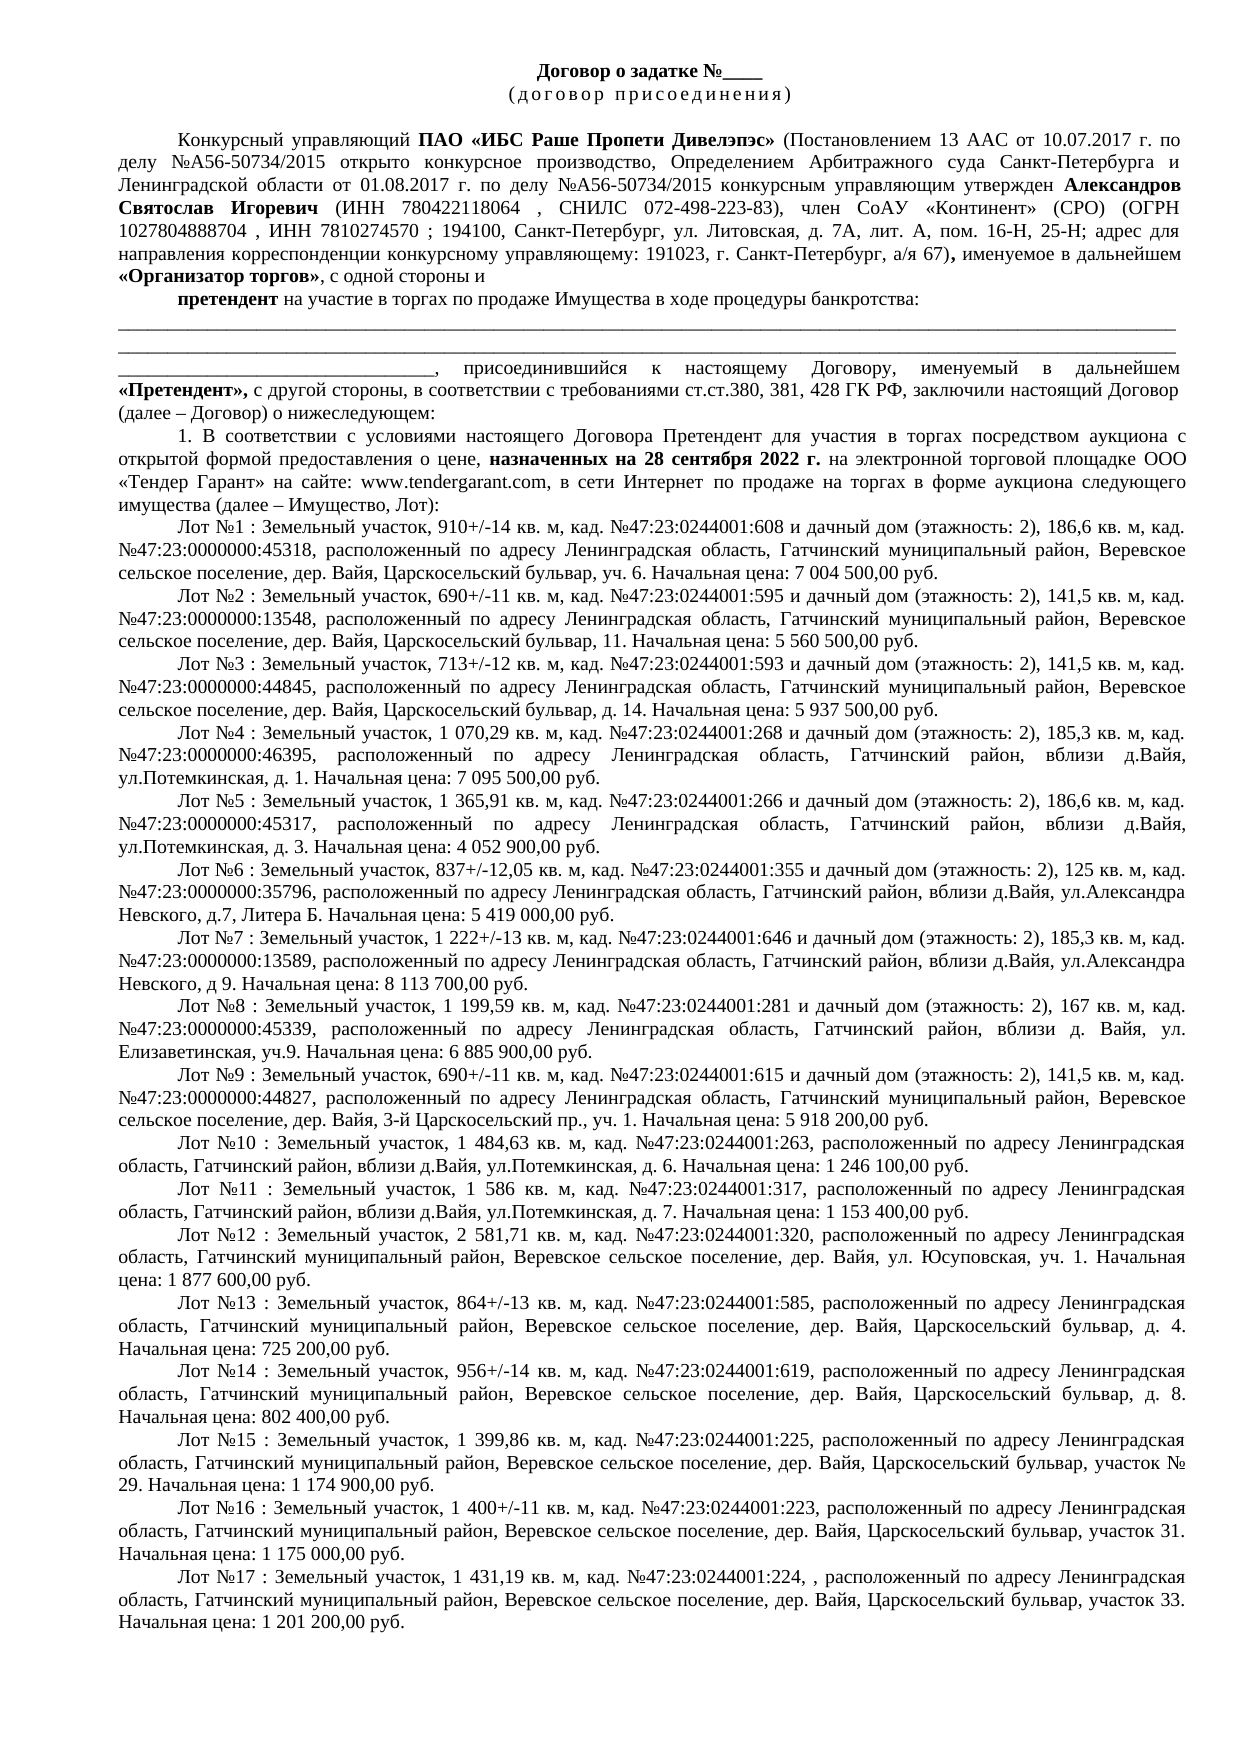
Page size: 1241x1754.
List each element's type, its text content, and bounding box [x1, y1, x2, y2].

title (договор присоединения) [118, 82, 1181, 105]
text Лот №10 : Земельный участок, 1 484,63 кв. м, кад. №47:23:0244001:263, расположенный по адресу Ленинградская область, Гатчинский район, вблизи д.Вайя, ул.Потемкинская, д. 6. Начальная цена: 1 246 100,00 руб. [118, 1131, 1187, 1177]
text Лот №6 : Земельный участок, 837+/-12,05 кв. м, кад. №47:23:0244001:355 и дачный дом (этажность: 2), 125 кв. м, кад. №47:23:0000000:35796, расположенный по адресу Ленинградская область, Гатчинский район, вблизи д.Вайя, ул.Александра Невского, д.7, Литера Б. Начальная цена: 5 419 000,00 руб. [118, 857, 1187, 926]
text Лот №7 : Земельный участок, 1 222+/-13 кв. м, кад. №47:23:0244001:646 и дачный дом (этажность: 2), 185,3 кв. м, кад. №47:23:0000000:13589, расположенный по адресу Ленинградская область, Гатчинский район, вблизи д.Вайя, ул.Александра Невского, д 9. Начальная цена: 8 113 700,00 руб. [118, 926, 1187, 994]
text Лот №17 : Земельный участок, 1 431,19 кв. м, кад. №47:23:0244001:224, , расположенный по адресу Ленинградская область, Гатчинский муниципальный район, Веревское сельское поселение, дер. Вайя, Царскосельский бульвар, участок 33. Начальная цена: 1 201 200,00 руб. [118, 1565, 1187, 1633]
text Лот №16 : Земельный участок, 1 400+/-11 кв. м, кад. №47:23:0244001:223, расположенный по адресу Ленинградская область, Гатчинский муниципальный район, Веревское сельское поселение, дер. Вайя, Царскосельский бульвар, участок 31. Начальная цена: 1 175 000,00 руб. [118, 1496, 1187, 1565]
text Лот №13 : Земельный участок, 864+/-13 кв. м, кад. №47:23:0244001:585, расположенный по адресу Ленинградская область, Гатчинский муниципальный район, Веревское сельское поселение, дер. Вайя, Царскосельский бульвар, д. 4. Начальная цена: 725 200,00 руб. [118, 1291, 1187, 1359]
text Лот №9 : Земельный участок, 690+/-11 кв. м, кад. №47:23:0244001:615 и дачный дом (этажность: 2), 141,5 кв. м, кад. №47:23:0000000:44827, расположенный по адресу Ленинградская область, Гатчинский муниципальный район, Веревское сельское поселение, дер. Вайя, 3-й Царскосельский пр., уч. 1. Начальная цена: 5 918 200,00 руб. [118, 1063, 1187, 1131]
text Лот №3 : Земельный участок, 713+/-12 кв. м, кад. №47:23:0244001:593 и дачный дом (этажность: 2), 141,5 кв. м, кад. №47:23:0000000:44845, расположенный по адресу Ленинградская область, Гатчинский муниципальный район, Веревское сельское поселение, дер. Вайя, Царскосельский бульвар, д. 14. Начальная цена: 5 937 500,00 руб. [118, 652, 1187, 721]
text Лот №12 : Земельный участок, 2 581,71 кв. м, кад. №47:23:0244001:320, расположенный по адресу Ленинградская область, Гатчинский муниципальный район, Веревское сельское поселение, дер. Вайя, ул. Юсуповская, уч. 1. Начальная цена: 1 877 600,00 руб. [118, 1222, 1187, 1291]
text ______________________________________________________________________________________________________________________________________________________________________________________________________________________________________________________, присоединившийся к настоящему Договору, именуемый в дальнейшем «Претендент», с другой стороны, в соответствии с требованиями ст.ст.380, 381, 428 ГК РФ, заключили настоящий Договор (далее – Договор) о нижеследующем: [118, 310, 1181, 424]
text Лот №1 : Земельный участок, 910+/-14 кв. м, кад. №47:23:0244001:608 и дачный дом (этажность: 2), 186,6 кв. м, кад. №47:23:0000000:45318, расположенный по адресу Ленинградская область, Гатчинский муниципальный район, Веревское сельское поселение, дер. Вайя, Царскосельский бульвар, уч. 6. Начальная цена: 7 004 500,00 руб. [118, 515, 1187, 584]
text Лот №4 : Земельный участок, 1 070,29 кв. м, кад. №47:23:0244001:268 и дачный дом (этажность: 2), 185,3 кв. м, кад. №47:23:0000000:46395, расположенный по адресу Ленинградская область, Гатчинский район, вблизи д.Вайя, ул.Потемкинская, д. 1. Начальная цена: 7 095 500,00 руб. [118, 721, 1187, 789]
text Лот №11 : Земельный участок, 1 586 кв. м, кад. №47:23:0244001:317, расположенный по адресу Ленинградская область, Гатчинский район, вблизи д.Вайя, ул.Потемкинская, д. 7. Начальная цена: 1 153 400,00 руб. [118, 1177, 1187, 1222]
text Лот №2 : Земельный участок, 690+/-11 кв. м, кад. №47:23:0244001:595 и дачный дом (этажность: 2), 141,5 кв. м, кад. №47:23:0000000:13548, расположенный по адресу Ленинградская область, Гатчинский муниципальный район, Веревское сельское поселение, дер. Вайя, Царскосельский бульвар, 11. Начальная цена: 5 560 500,00 руб. [118, 584, 1187, 652]
text претендент на участие в торгах по продаже Имущества в ходе процедуры банкротства: [118, 287, 1181, 310]
text Лот №5 : Земельный участок, 1 365,91 кв. м, кад. №47:23:0244001:266 и дачный дом (этажность: 2), 186,6 кв. м, кад. №47:23:0000000:45317, расположенный по адресу Ленинградская область, Гатчинский район, вблизи д.Вайя, ул.Потемкинская, д. 3. Начальная цена: 4 052 900,00 руб. [118, 789, 1187, 857]
text Лот №15 : Земельный участок, 1 399,86 кв. м, кад. №47:23:0244001:225, расположенный по адресу Ленинградская область, Гатчинский муниципальный район, Веревское сельское поселение, дер. Вайя, Царскосельский бульвар, участок № 29. Начальная цена: 1 174 900,00 руб. [118, 1428, 1187, 1496]
text Лот №14 : Земельный участок, 956+/-14 кв. м, кад. №47:23:0244001:619, расположенный по адресу Ленинградская область, Гатчинский муниципальный район, Веревское сельское поселение, дер. Вайя, Царскосельский бульвар, д. 8. Начальная цена: 802 400,00 руб. [118, 1359, 1187, 1428]
text Лот №8 : Земельный участок, 1 199,59 кв. м, кад. №47:23:0244001:281 и дачный дом (этажность: 2), 167 кв. м, кад. №47:23:0000000:45339, расположенный по адресу Ленинградская область, Гатчинский район, вблизи д. Вайя, ул. Елизаветинская, уч.9. Начальная цена: 6 885 900,00 руб. [118, 994, 1187, 1063]
text 1. В соответствии с условиями настоящего Договора Претендент для участия в торгах посредством аукциона с открытой формой предоставления о цене, назначенных на 28 сентября 2022 г. на электронной торговой площадке ООО «Тендер Гарант» на сайте: www.tendergarant.com, в сети Интернет по продаже на торгах в форме аукциона следующего имущества (далее – Имущество, Лот): [118, 424, 1187, 515]
text Конкурсный управляющий ПАО «ИБС Раше Пропети Дивелэпэс» (Постановлением 13 ААС от 10.07.2017 г. по делу №А56-50734/2015 открыто конкурсное производство, Определением Арбитражного суда Санкт-Петербурга и Ленинградской области от 01.08.2017 г. по делу №А56-50734/2015 конкурсным управляющим утвержден Александров Святослав Игоревич (ИНН 780422118064 , СНИЛС 072-498-223-83), член СоАУ «Континент» (СРО) (ОГРН 1027804888704 , ИНН 7810274570 ; 194100, Санкт-Петербург, ул. Литовская, д. 7А, лит. А, пом. 16-Н, 25-Н; адрес для направления корреспонденции конкурсному управляющему: 191023, г. Санкт-Петербург, а/я 67), именуемое в дальнейшем «Организатор торгов», с одной стороны и [118, 127, 1181, 287]
title Договор о задатке №____ [118, 59, 1181, 82]
